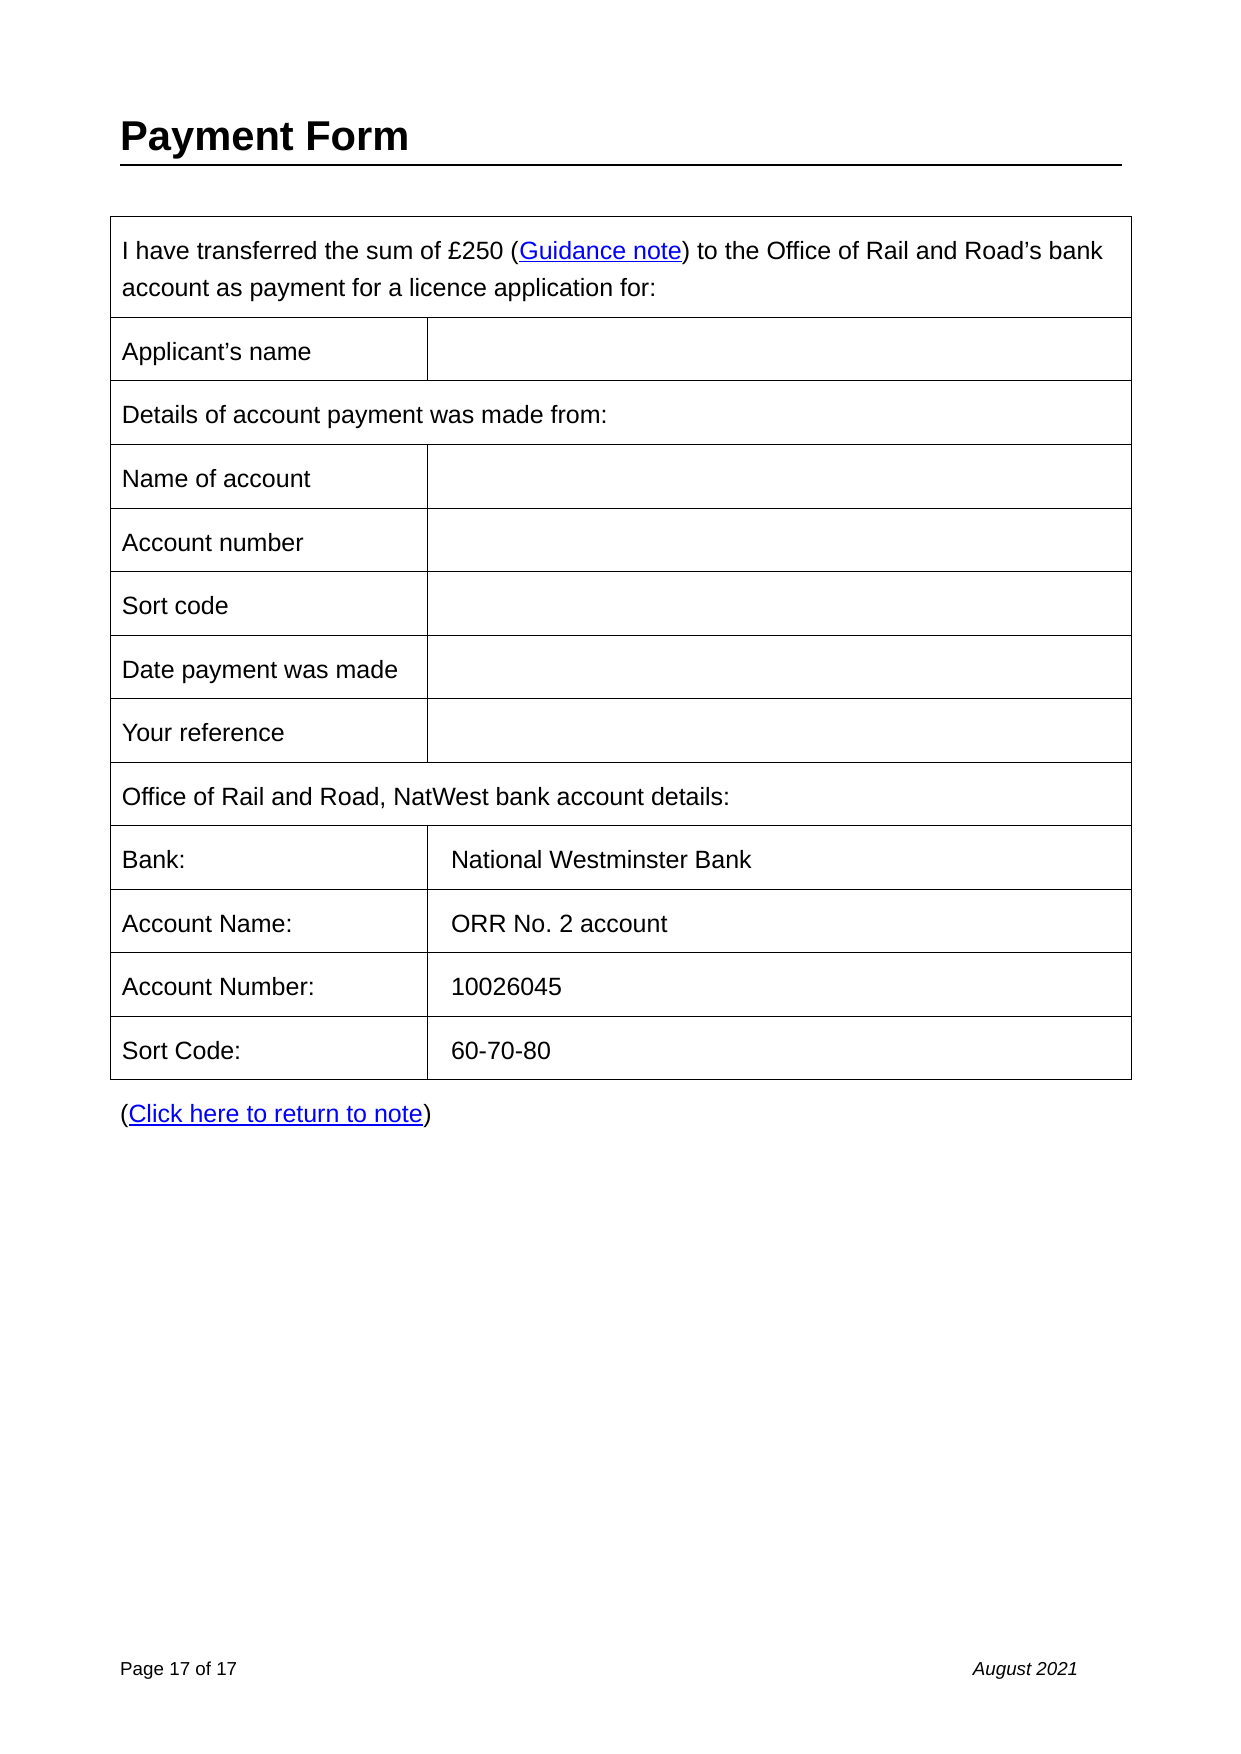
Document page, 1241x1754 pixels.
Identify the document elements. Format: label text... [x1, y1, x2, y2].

text (Click here to return to note) [120, 1093, 1122, 1130]
table_cell Applicant’s name [111, 318, 427, 380]
table_cell Bank: [111, 826, 427, 889]
table_cell Sort code [111, 572, 427, 634]
table_header I have transferred the sum of £250 (Guidance note) to the Office of Rail and Road’s bank account as payment for a licence application for: [111, 217, 1131, 317]
table_cell Your reference [111, 699, 427, 762]
table_cell Account Name: [111, 890, 427, 952]
table_cell 60-70-80 [428, 1017, 1131, 1079]
table_cell 10026045 [428, 953, 1131, 1016]
table_cell [428, 445, 1131, 507]
table_cell ORR No. 2 account [428, 890, 1131, 952]
table_cell Account Number: [111, 953, 427, 1016]
table_cell Details of account payment was made from: [111, 381, 1131, 444]
table_cell [428, 509, 1131, 571]
table_cell [428, 636, 1131, 698]
table_cell [428, 572, 1131, 634]
table_cell [428, 318, 1131, 380]
table_cell National Westminster Bank [428, 826, 1131, 889]
table_cell Account number [111, 509, 427, 571]
table_cell Office of Rail and Road, NatWest bank account details: [111, 763, 1131, 825]
table_cell [428, 699, 1131, 762]
table_cell Date payment was made [111, 636, 427, 698]
text Payment Form [120, 120, 1122, 164]
table_cell Sort Code: [111, 1017, 427, 1079]
table_cell Name of account [111, 445, 427, 507]
